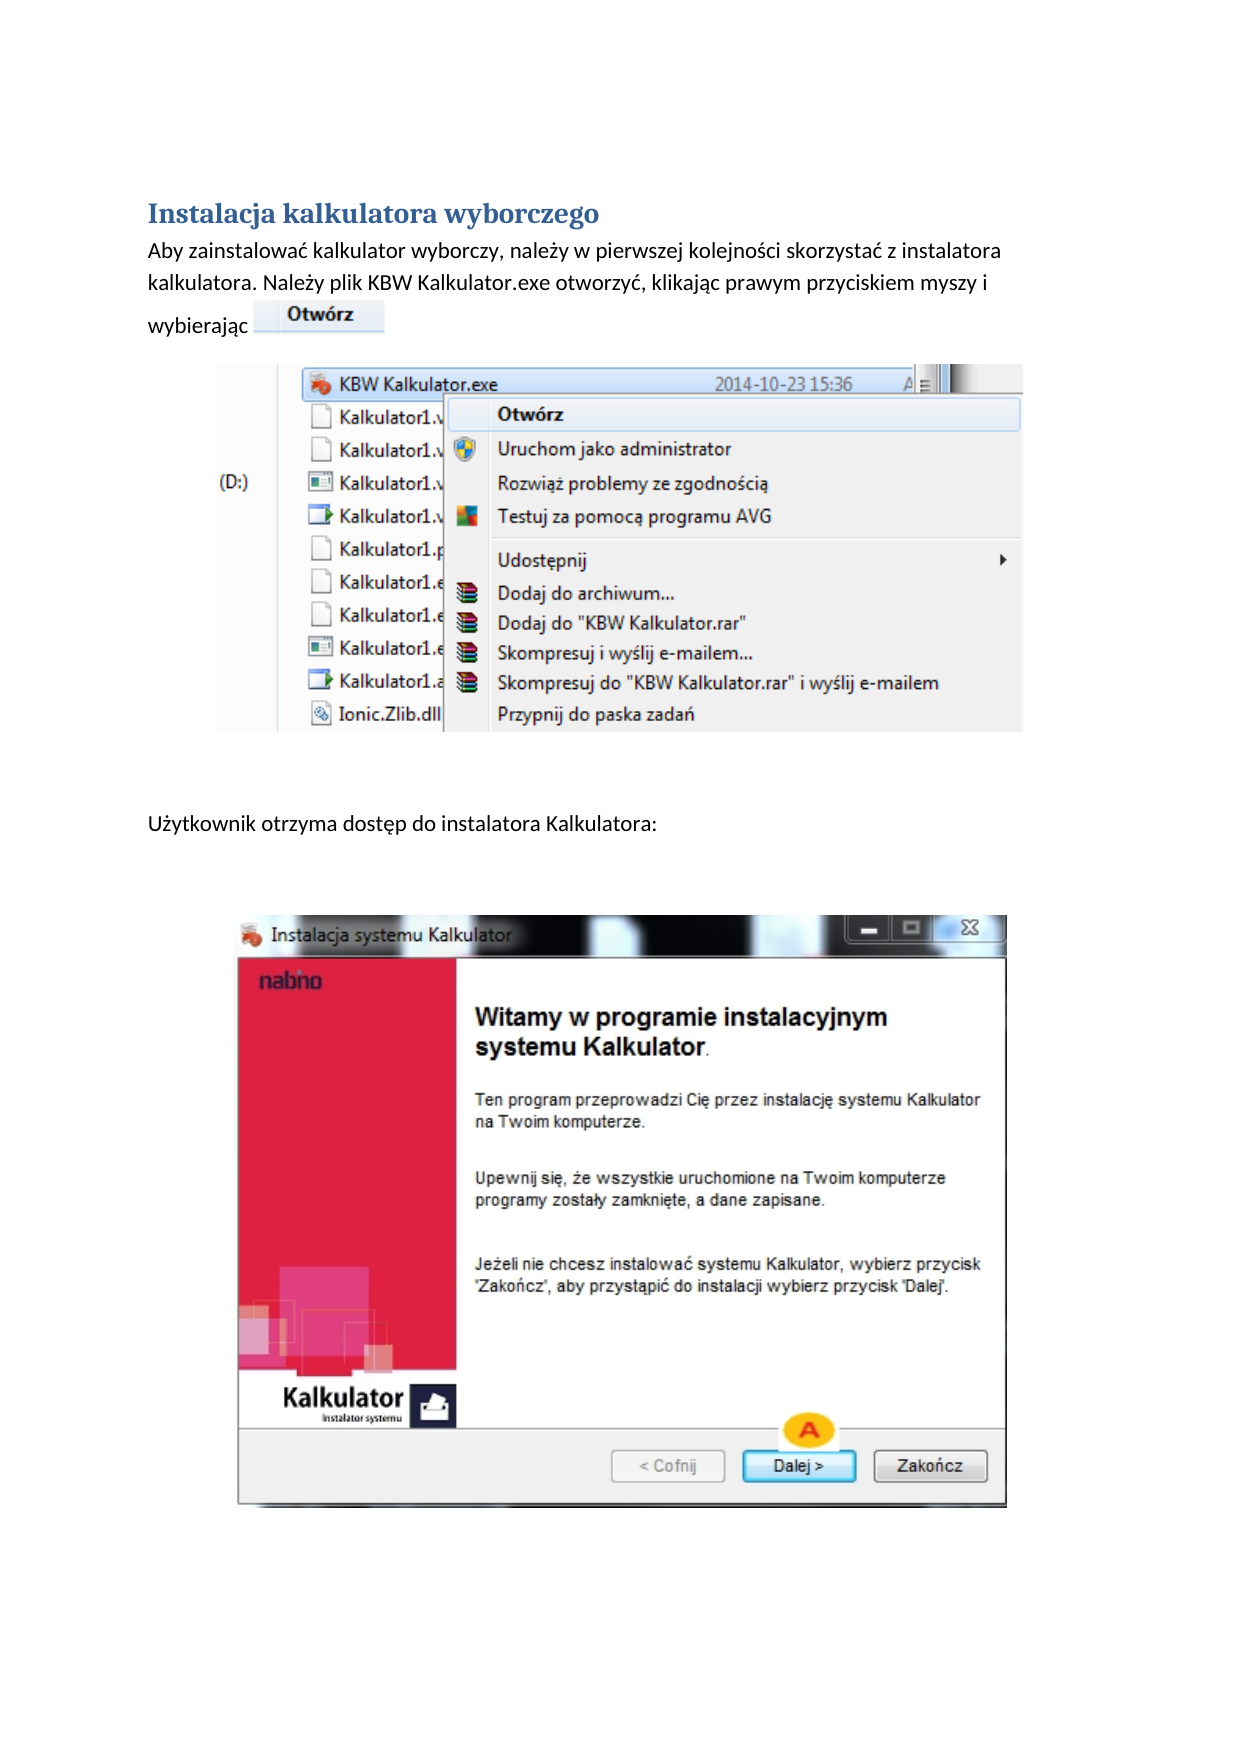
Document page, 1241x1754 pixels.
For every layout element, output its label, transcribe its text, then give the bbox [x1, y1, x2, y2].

text Użytkownik otrzyma dostęp do instalatora Kalkulatora: [148, 809, 1093, 837]
text Aby zainstalować kalkulator wyborczy, należy w pierwszej kolejności skorzystać z instalatora kalkulatora. Należy plik KBW Kalkulator.exe otworzyć, klikając prawym przyciskiem myszy i wybierając [148, 236, 1093, 339]
picture [253, 300, 385, 334]
picture [233, 915, 1007, 1508]
subtitle Instalacja kalkulatora wyborczego [148, 198, 1093, 231]
picture [217, 364, 1024, 732]
